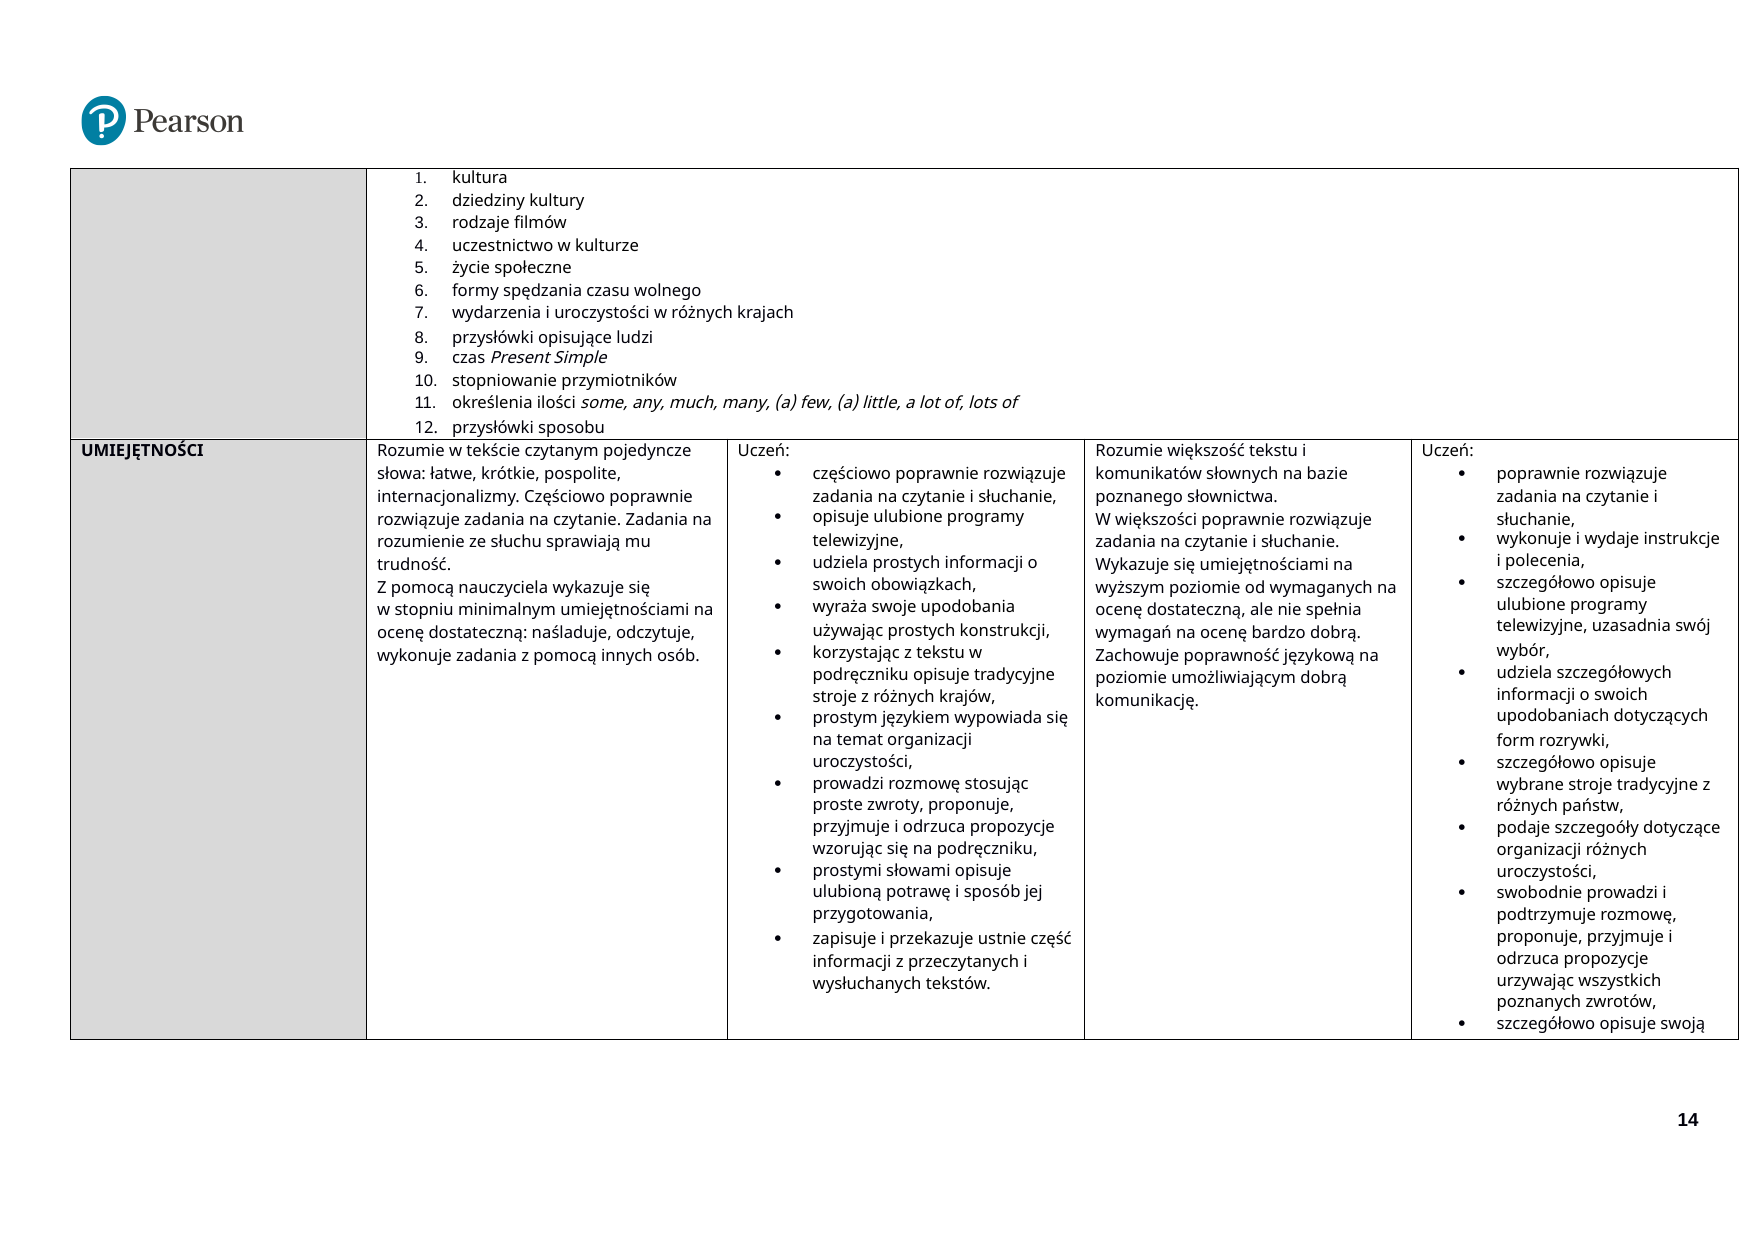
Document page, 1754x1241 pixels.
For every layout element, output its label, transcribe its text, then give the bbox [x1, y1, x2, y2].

table_cell kultura dziedziny kultury rodzaje filmów uczestnictwo w kulturze życie społeczne formy spędzania czasu wolnego wydarzenia i uroczystości w różnych krajach przysłówki opisujące ludzi czas Present Simple stopniowanie przymiotników określenia ilości some, any, much, many, (a) few, (a) little, a lot of, lots of przysłówki sposobu [367, 169, 1738, 438]
picture [59, 73, 266, 168]
table_cell [71, 169, 366, 438]
table_cell UMIEJĘTNOŚCI [71, 440, 366, 1039]
